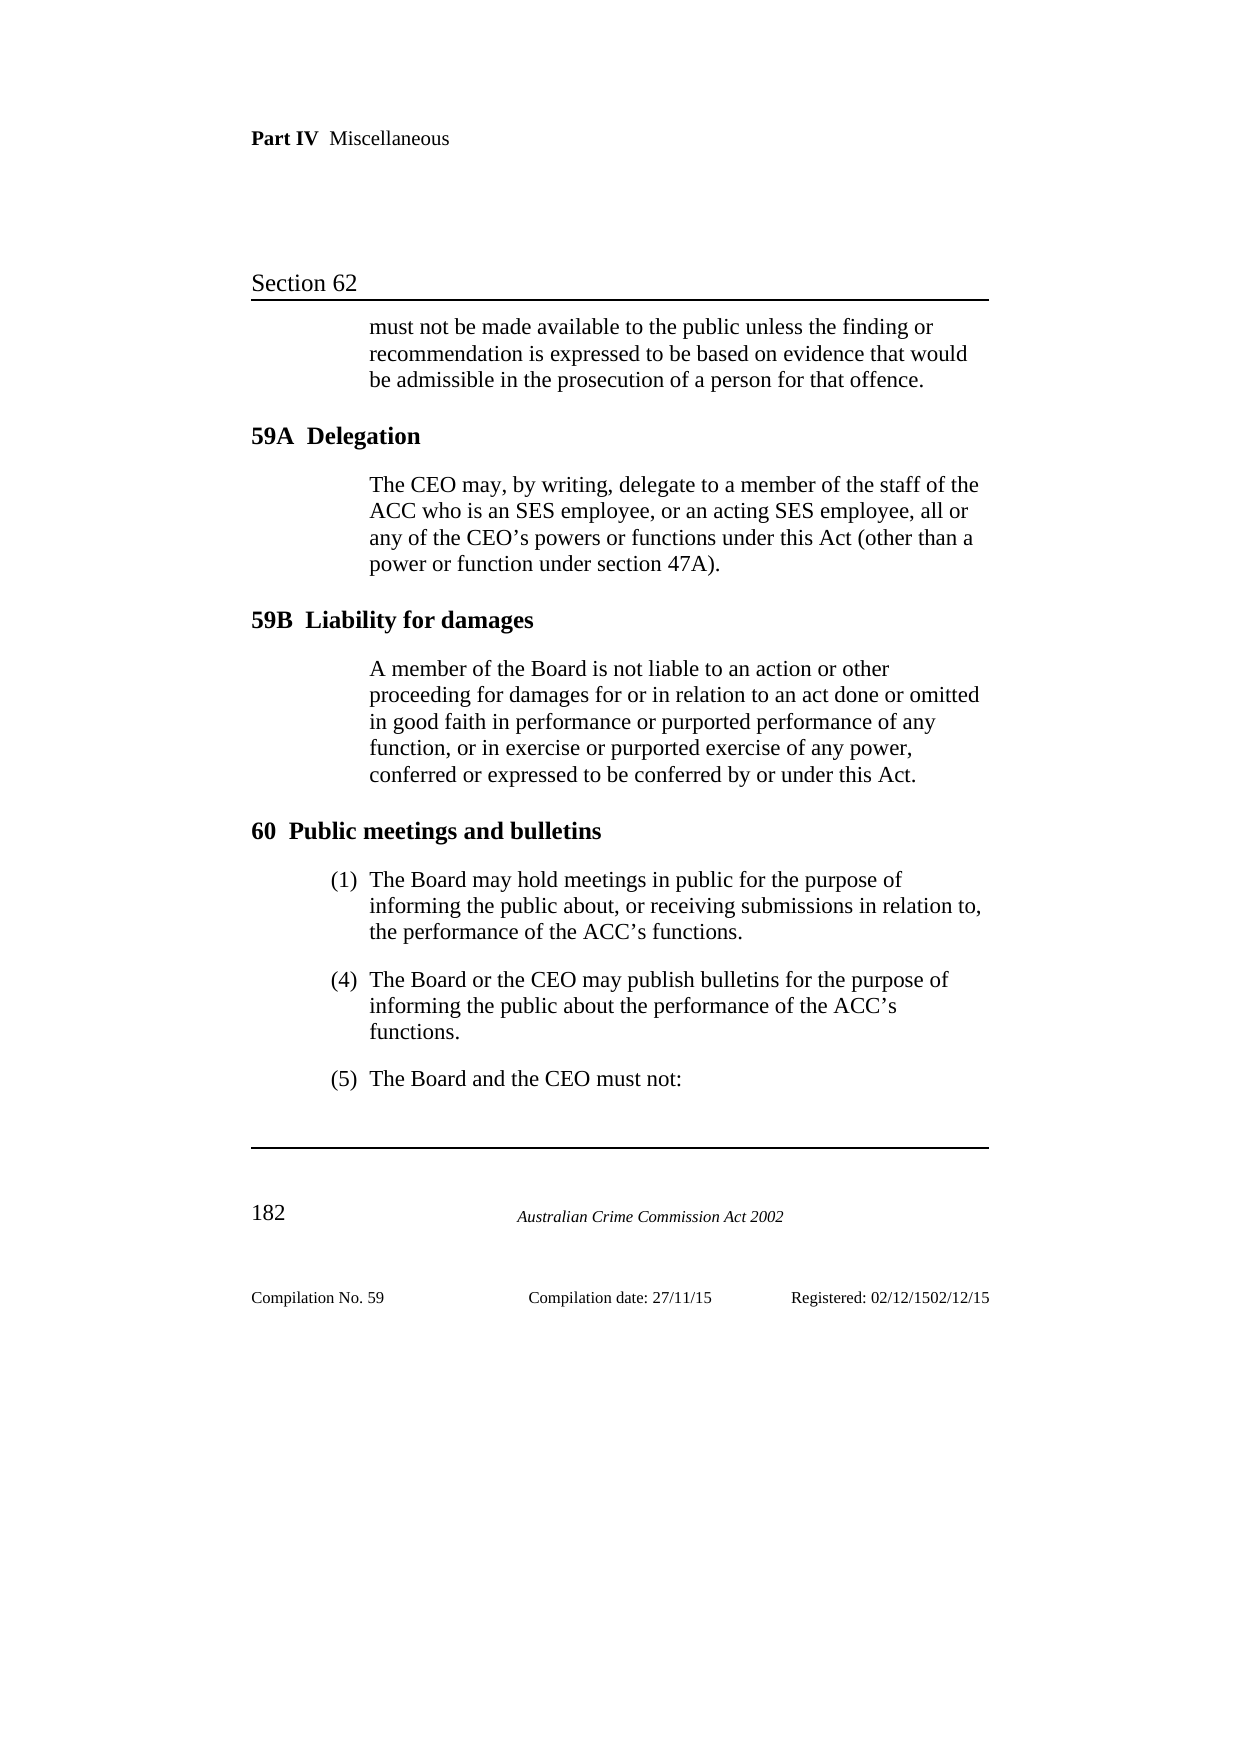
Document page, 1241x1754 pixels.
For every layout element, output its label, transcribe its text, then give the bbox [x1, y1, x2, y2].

text 59B Liability for damages [251, 606, 989, 634]
text 59A Delegation [251, 421, 989, 450]
text (1) The Board may hold meetings in public for the purpose of informing the public about, or receiving submissions in relation to, the performance of the ACC’s functions. [251, 866, 989, 945]
text A member of the Board is not liable to an action or other proceeding for damages for or in relation to an act done or omitted in good faith in performance or purported performance of any function, or in exercise or purported exercise of any power, conferred or expressed to be conferred by or under this Act. [251, 655, 989, 787]
text 60 Public meetings and bulletins [251, 816, 989, 845]
text The CEO may, by writing, delegate to a member of the staff of the ACC who is an SES employee, or an acting SES employee, all or any of the CEO’s powers or functions under this Act (other than a power or function under section 47A). [251, 471, 989, 576]
text must not be made available to the public unless the finding or recommendation is expressed to be based on evidence that would be admissible in the prosecution of a person for that offence. [369, 313, 989, 392]
text (5) The Board and the CEO must not: [251, 1066, 989, 1092]
text (4) The Board or the CEO may publish bulletins for the purpose of informing the public about the performance of the ACC’s functions. [251, 966, 989, 1045]
